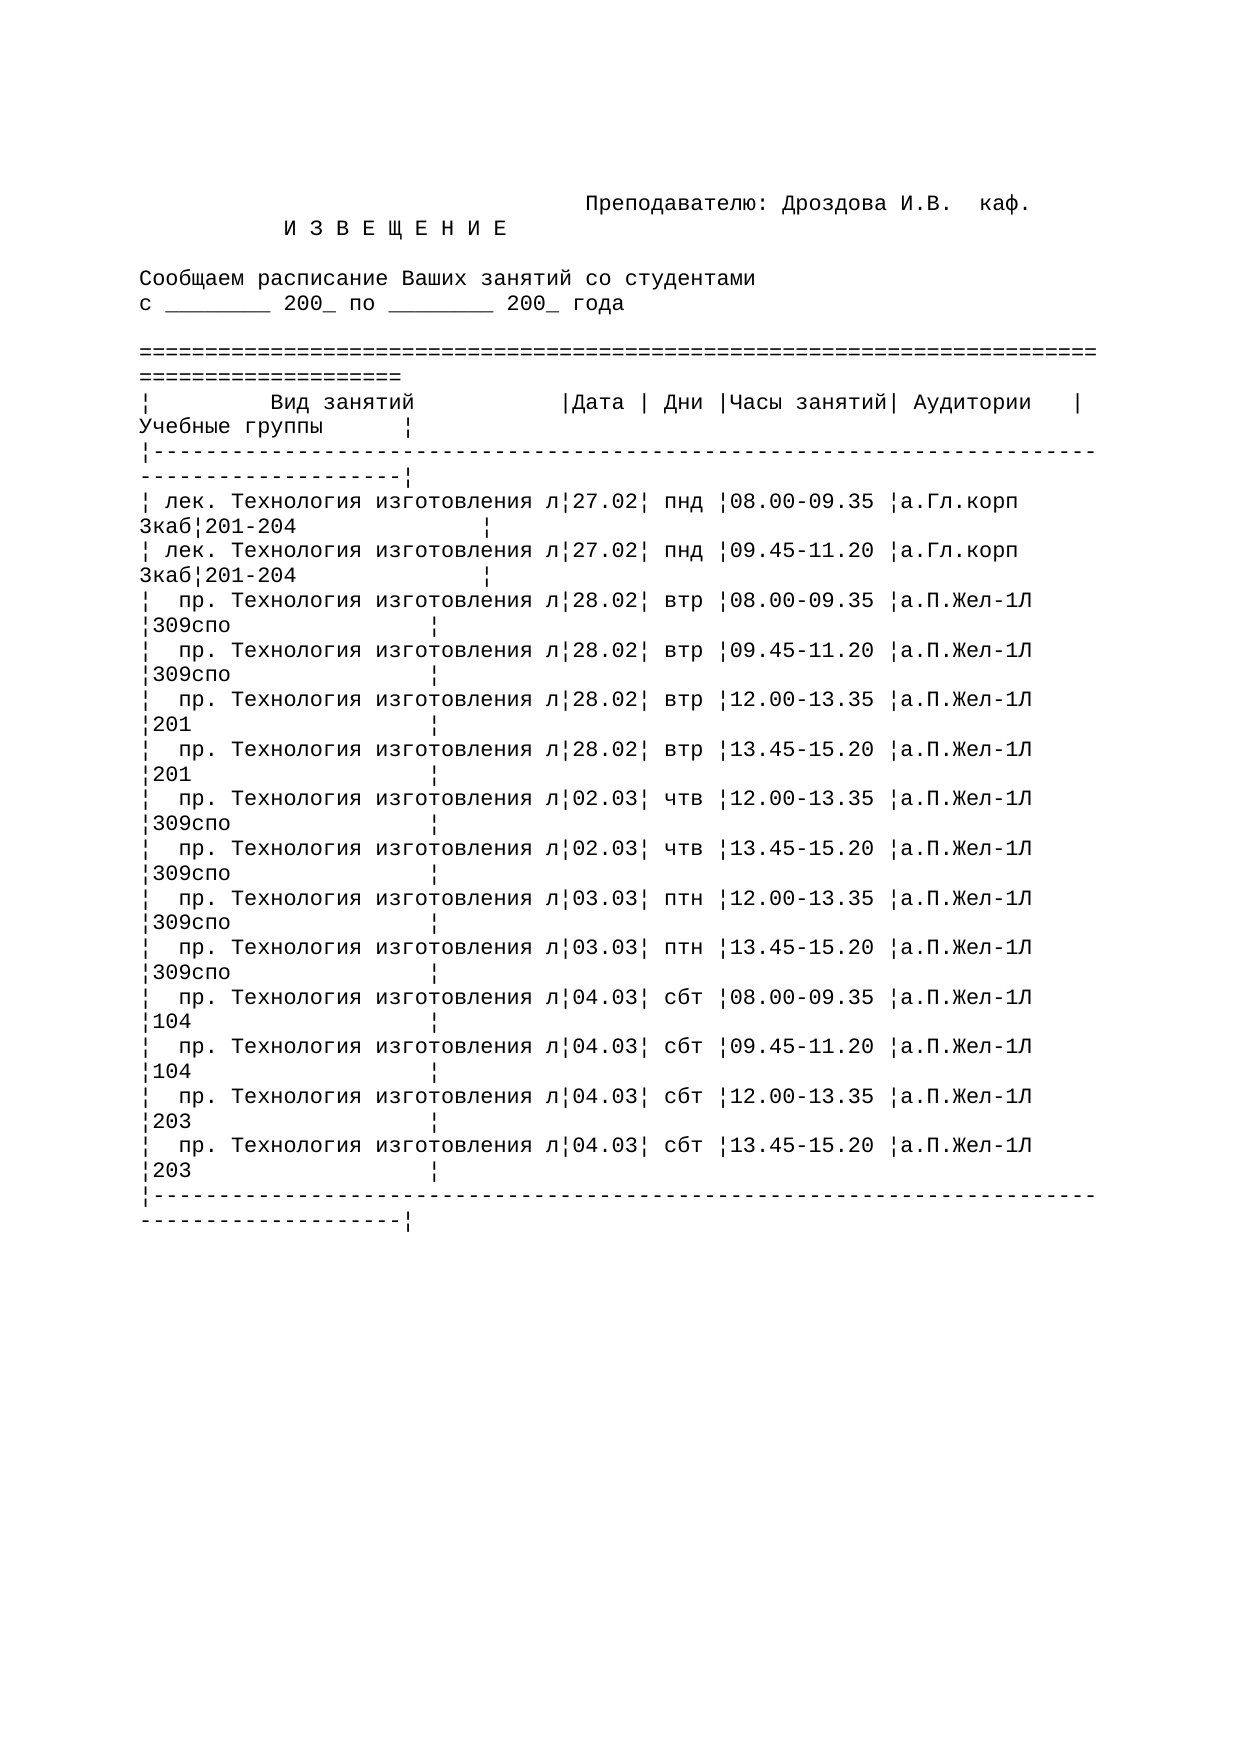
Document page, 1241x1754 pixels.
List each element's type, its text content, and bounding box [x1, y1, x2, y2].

text ¦ лек. Технология изготовления л¦27.02¦ пнд ¦09.45-11.20 ¦а.Гл.корп 3каб¦201-204 ¦ [139, 539, 1101, 589]
text ¦ пр. Технология изготовления л¦04.03¦ сбт ¦09.45-11.20 ¦а.П.Жел-1Л ¦104 ¦ [139, 1035, 1101, 1085]
text ¦ пр. Технология изготовления л¦03.03¦ птн ¦13.45-15.20 ¦а.П.Жел-1Л ¦309спо ¦ [139, 936, 1101, 986]
text ¦ пр. Технология изготовления л¦28.02¦ втp ¦13.45-15.20 ¦а.П.Жел-1Л ¦201 ¦ [139, 738, 1101, 787]
text ¦ Вид занятий |Дата | Дни |Часы занятий| Аудитории | Учебные группы ¦ [139, 391, 1101, 440]
text ¦ пр. Технология изготовления л¦04.03¦ сбт ¦12.00-13.35 ¦а.П.Жел-1Л ¦203 ¦ [139, 1085, 1101, 1134]
text ¦--------------------------------------------------------------------------------------------¦ [139, 1184, 1101, 1234]
text ¦ пр. Технология изготовления л¦02.03¦ чтв ¦12.00-13.35 ¦а.П.Жел-1Л ¦309спо ¦ [139, 787, 1101, 837]
text ¦ пр. Технология изготовления л¦03.03¦ птн ¦12.00-13.35 ¦а.П.Жел-1Л ¦309спо ¦ [139, 887, 1101, 936]
text ¦--------------------------------------------------------------------------------------------¦ [139, 440, 1101, 490]
text ============================================================================================= [139, 341, 1101, 391]
text ¦ пр. Технология изготовления л¦28.02¦ втp ¦12.00-13.35 ¦а.П.Жел-1Л ¦201 ¦ [139, 688, 1101, 738]
text Преподавателю: Дроздова И.В. каф. [139, 192, 1101, 217]
text Сообщаем расписание Ваших занятий со студентами [139, 267, 1101, 292]
text ¦ пр. Технология изготовления л¦28.02¦ втp ¦08.00-09.35 ¦а.П.Жел-1Л ¦309спо ¦ [139, 589, 1101, 639]
text ¦ лек. Технология изготовления л¦27.02¦ пнд ¦08.00-09.35 ¦а.Гл.корп 3каб¦201-204 ¦ [139, 490, 1101, 539]
text И З В Е Щ Е Н И Е [139, 217, 1101, 242]
text ¦ пр. Технология изготовления л¦04.03¦ сбт ¦13.45-15.20 ¦а.П.Жел-1Л ¦203 ¦ [139, 1134, 1101, 1184]
text с ________ 200_ по ________ 200_ года [139, 292, 1101, 316]
text ¦ пр. Технология изготовления л¦28.02¦ втp ¦09.45-11.20 ¦а.П.Жел-1Л ¦309спо ¦ [139, 639, 1101, 688]
text ¦ пр. Технология изготовления л¦02.03¦ чтв ¦13.45-15.20 ¦а.П.Жел-1Л ¦309спо ¦ [139, 837, 1101, 887]
text ¦ пр. Технология изготовления л¦04.03¦ сбт ¦08.00-09.35 ¦а.П.Жел-1Л ¦104 ¦ [139, 986, 1101, 1035]
